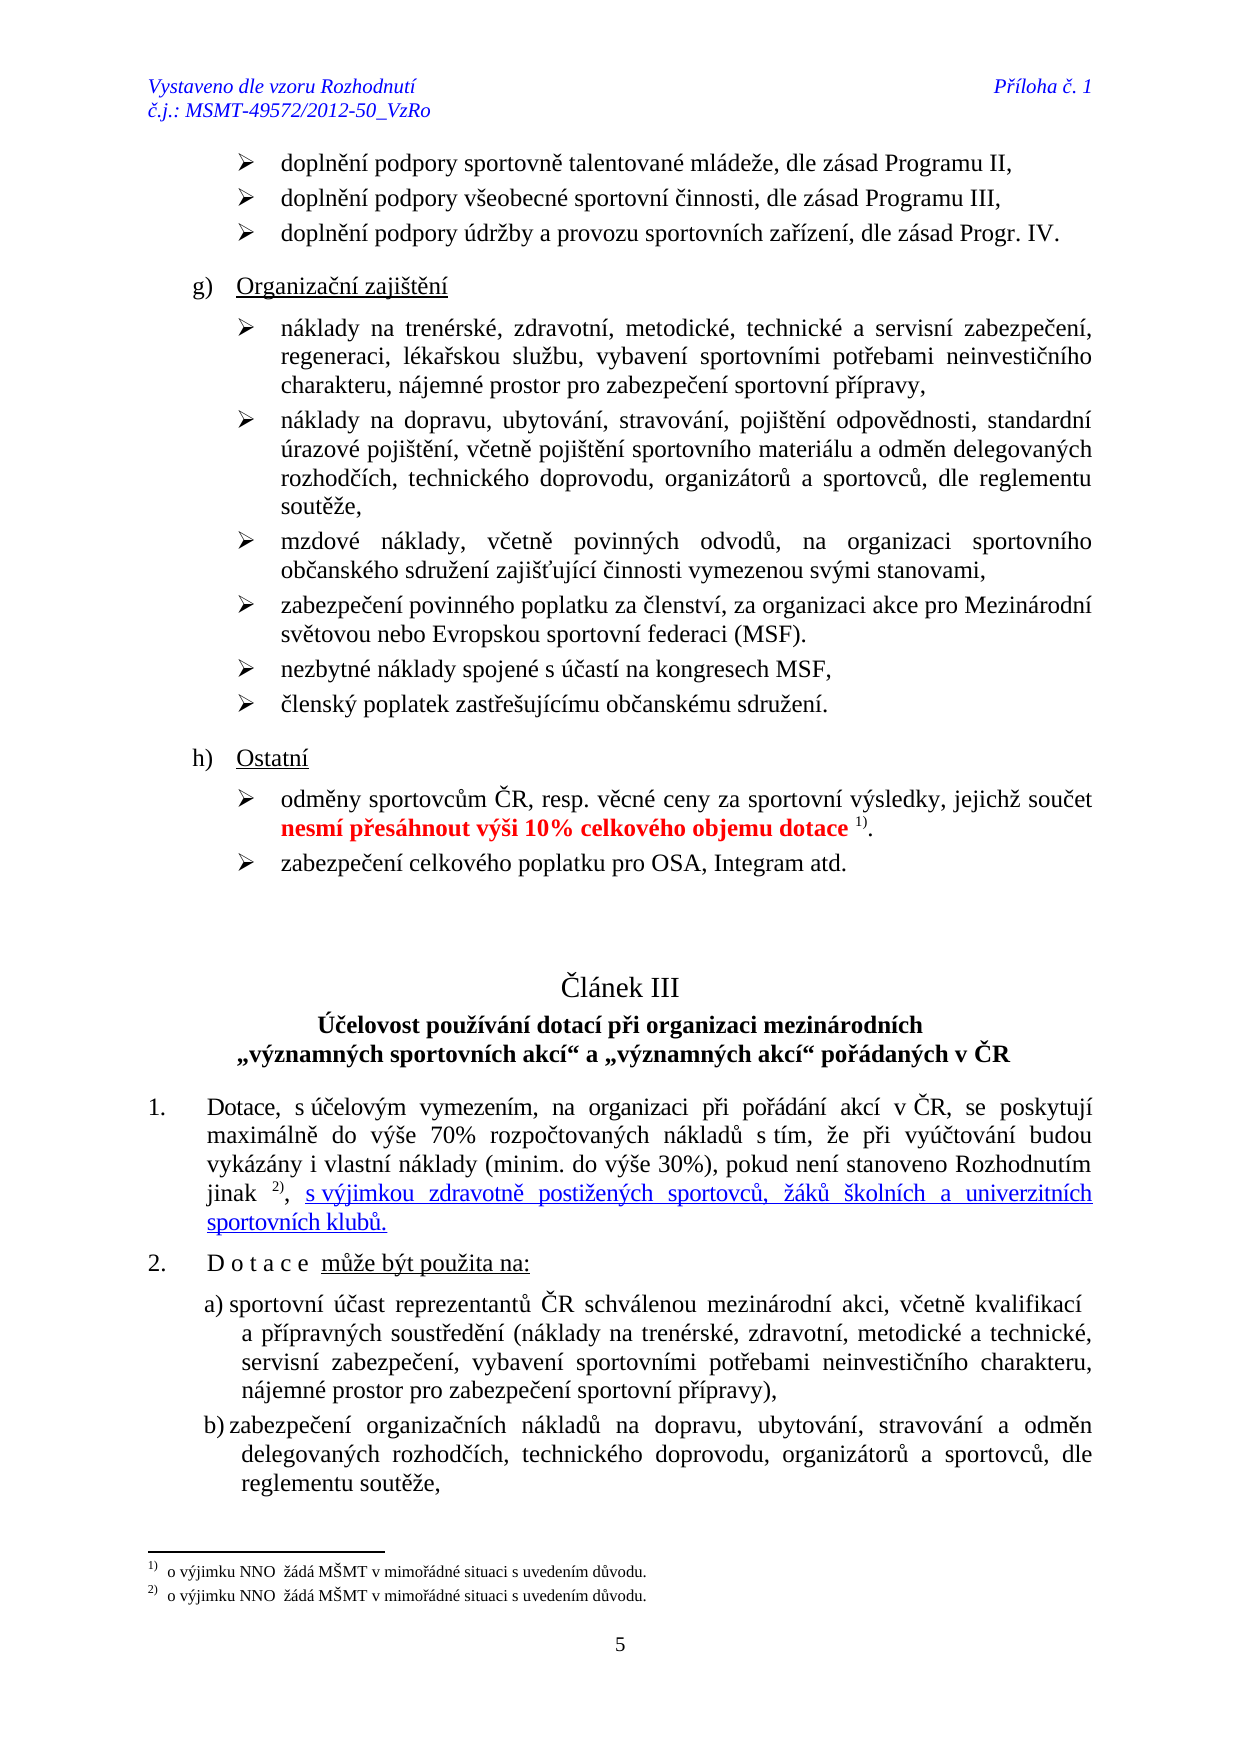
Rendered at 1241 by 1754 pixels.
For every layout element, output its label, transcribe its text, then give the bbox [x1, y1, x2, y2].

list zabezpečení povinného poplatku za členství, za organizaci akce pro Mezinárodní světovou nebo Evropskou sportovní federaci (MSF). [236, 590, 1093, 648]
list D o t a c e může být použita na: [148, 1248, 1093, 1277]
list Organizační zajištění [192, 271, 1093, 300]
list Ostatní [192, 743, 1093, 771]
list náklady na dopravu, ubytování, stravování, pojištění odpovědnosti, standardní úrazové pojištění, včetně pojištění sportovního materiálu a odměn delegovaných rozhodčích, technického doprovodu, organizátorů a sportovců, dle reglementu soutěže, [236, 405, 1093, 520]
list náklady na trenérské, zdravotní, metodické, technické a servisní zabezpečení, regeneraci, lékařskou službu, vybavení sportovními potřebami neinvestičního charakteru, nájemné prostor pro zabezpečení sportovní přípravy, [236, 313, 1093, 399]
list doplnění podpory sportovně talentované mládeže, dle zásad Programu II, [236, 148, 1093, 176]
list mzdové náklady, včetně povinných odvodů, na organizaci sportovního občanského sdružení zajišťující činnosti vymezenou svými stanovami, [236, 526, 1093, 584]
list zabezpečení celkového poplatku pro OSA, Integram atd. [236, 848, 1093, 876]
list sportovní účast reprezentantů ČR schválenou mezinárodní akci, včetně kvalifikací a přípravných soustředění (náklady na trenérské, zdravotní, metodické a technické, servisní zabezpečení, vybavení sportovními potřebami neinvestičního charakteru, nájemné prostor pro zabezpečení sportovní přípravy), [204, 1289, 1093, 1404]
list doplnění podpory údržby a provozu sportovních zařízení, dle zásad Progr. IV. [236, 218, 1093, 246]
subtitle Účelovost používání dotací při organizaci mezinárodních [148, 1010, 1093, 1039]
list zabezpečení organizačních nákladů na dopravu, ubytování, stravování a odměn delegovaných rozhodčích, technického doprovodu, organizátorů a sportovců, dle reglementu soutěže, [204, 1411, 1093, 1497]
list členský poplatek zastřešujícímu občanskému sdružení. [236, 689, 1093, 718]
list Dotace, s účelovým vymezením, na organizaci při pořádání akcí v ČR, se poskytují maximálně do výše 70% rozpočtovaných nákladů s tím, že při vyúčtování budou vykázány i vlastní náklady (minim. do výše 30%), pokud není stanoveno Rozhodnutím jinak ), s výjimkou zdravotně postižených sportovců, žáků školních a univerzitních sportovních klubů. [148, 1092, 1093, 1236]
list doplnění podpory všeobecné sportovní činnosti, dle zásad Programu III, [236, 183, 1093, 211]
subtitle „významných sportovních akcí“ a „významných akcí“ pořádaných v ČR [148, 1039, 1093, 1068]
subtitle Článek III [148, 971, 1093, 1004]
list nezbytné náklady spojené s účastí na kongresech MSF, [236, 654, 1093, 683]
list odměny sportovcům ČR, resp. věcné ceny za sportovní výsledky, jejichž součet nesmí přesáhnout výši 10% celkového objemu dotace ). [236, 784, 1093, 841]
